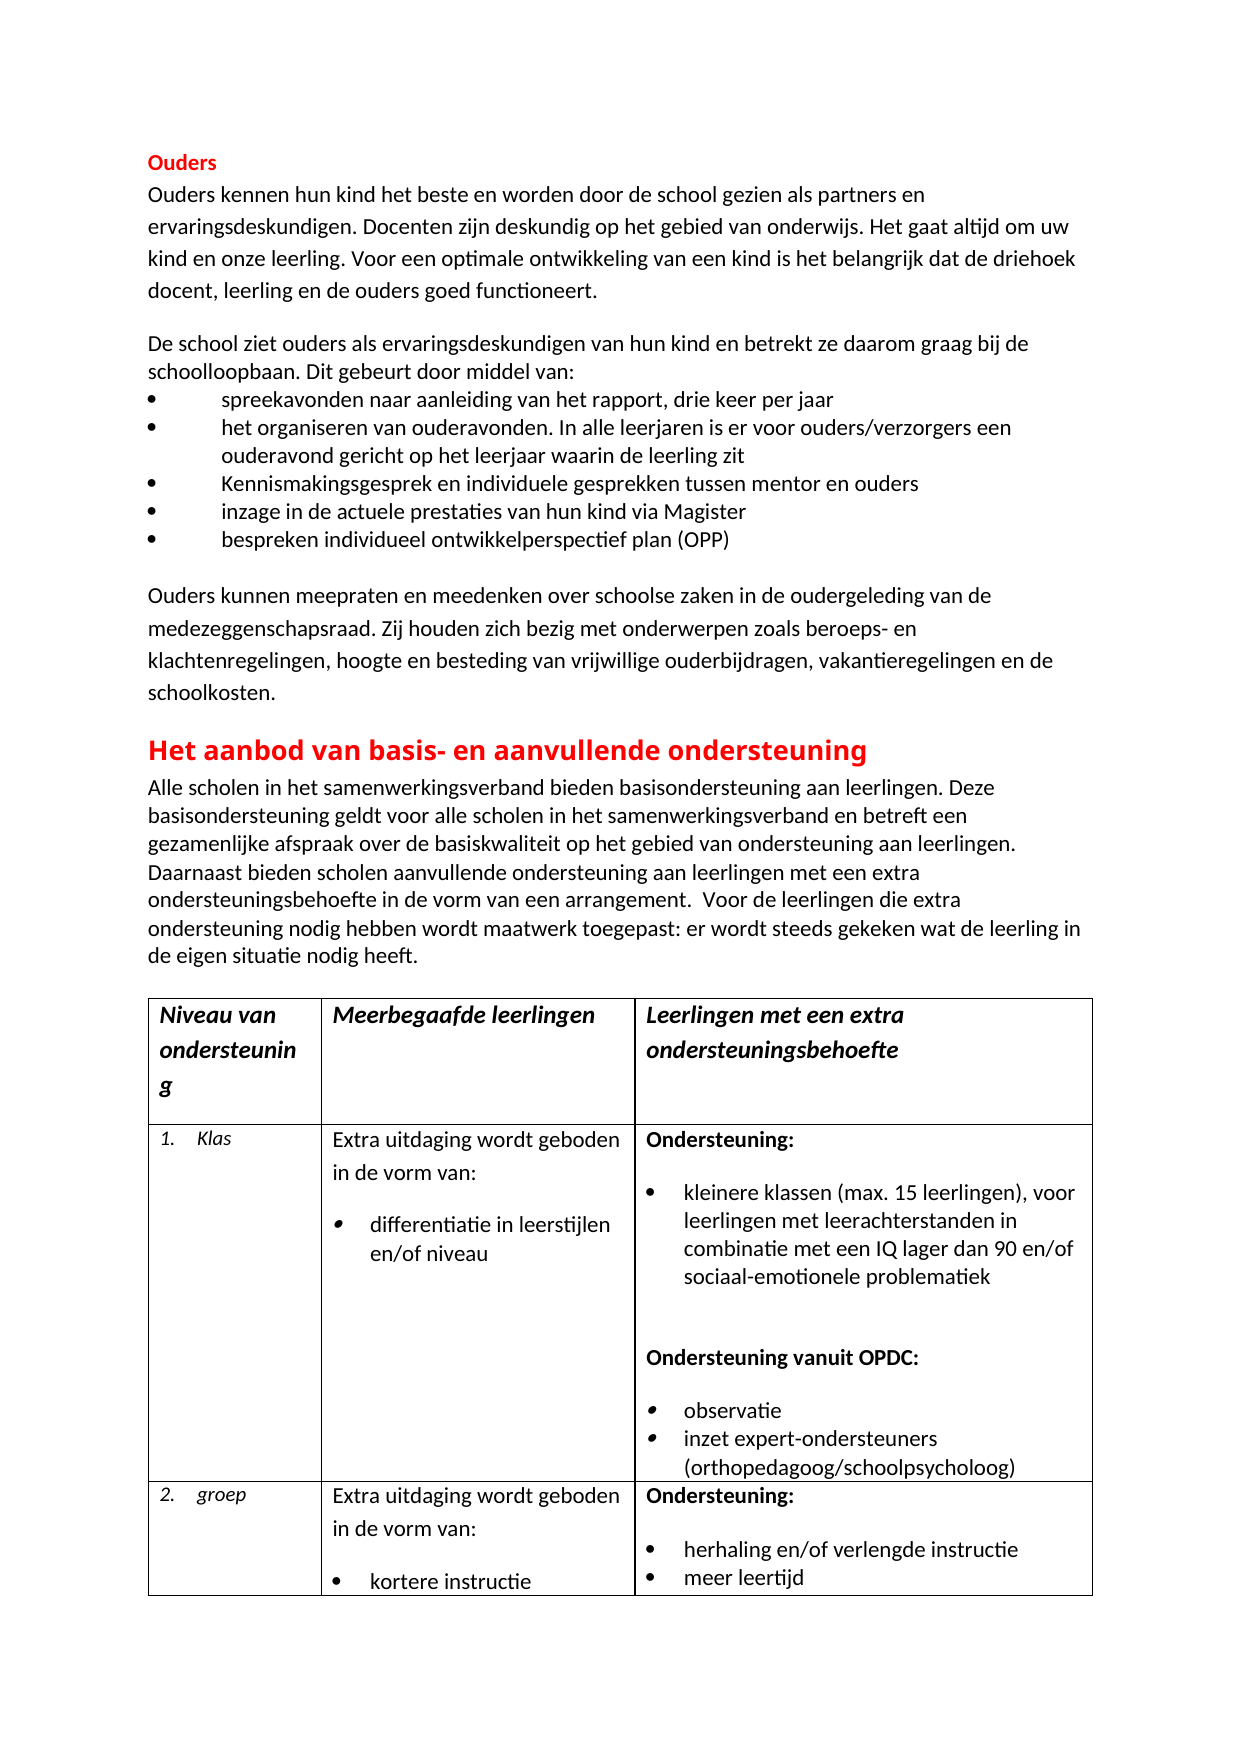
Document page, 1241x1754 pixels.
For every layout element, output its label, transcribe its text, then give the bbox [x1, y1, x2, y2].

text Alle scholen in het samenwerkingsverband bieden basisondersteuning aan leerlingen. Deze basisondersteuning geldt voor alle scholen in het samenwerkingsverband en betreft een gezamenlijke afspraak over de basiskwaliteit op het gebied van ondersteuning aan leerlingen. Daarnaast bieden scholen aanvullende ondersteuning aan leerlingen met een extra ondersteuningsbehoefte in de vorm van een arrangement. Voor de leerlingen die extra ondersteuning nodig hebben wordt maatwerk toegepast: er wordt steeds gekeken wat de leerling in de eigen situatie nodig heeft. [148, 773, 1093, 970]
table_cell Extra uitdaging wordt geboden in de vorm van: differentiatie in leerstijlen en/of niveau [322, 1125, 634, 1481]
text Ouders kennen hun kind het beste en worden door de school gezien als partners en ervaringsdeskundigen. Docenten zijn deskundig op het gebied van onderwijs. Het gaat altijd om uw kind en onze leerling. Voor een optimale ontwikkeling van een kind is het belangrijk dat de driehoek docent, leerling en de ouders goed functioneert. [148, 180, 1093, 304]
list Kennismakingsgesprek en individuele gesprekken tussen mentor en ouders [148, 469, 1093, 497]
subtitle Het aanbod van basis- en aanvullende ondersteuning [148, 731, 1093, 768]
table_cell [322, 1482, 634, 1595]
table_cell groep [149, 1482, 321, 1595]
list bespreken individueel ontwikkelperspectief plan (OPP) [148, 526, 1093, 553]
table_cell Ondersteuning: kleinere klassen (max. 15 leerlingen), voor leerlingen met leerachterstanden in combinatie met een IQ lager dan 90 en/of sociaal-emotionele problematiek Ondersteuning vanuit OPDC: observatie inzet expert-ondersteuners (orthopedagoog/schoolpsycholoog) [636, 1125, 1092, 1481]
table_header Leerlingen met een extra ondersteuningsbehoefte [636, 999, 1092, 1124]
text Ouders kunnen meepraten en meedenken over schoolse zaken in de oudergeleding van de medezeggenschapsraad. Zij houden zich bezig met onderwerpen zoals beroeps- en klachtenregelingen, hoogte en besteding van vrijwillige ouderbijdragen, vakantieregelingen en de schoolkosten. [148, 582, 1093, 706]
list het organiseren van ouderavonden. In alle leerjaren is er voor ouders/verzorgers een ouderavond gericht op het leerjaar waarin de leerling zit [148, 413, 1093, 469]
list spreekavonden naar aanleiding van het rapport, drie keer per jaar [148, 385, 1093, 413]
table_cell Klas [149, 1125, 321, 1481]
table_header Niveau van ondersteuning [149, 999, 321, 1124]
list inzage in de actuele prestaties van hun kind via Magister [148, 497, 1093, 526]
table_header Meerbegaafde leerlingen [322, 999, 634, 1124]
subtitle Ouders [148, 148, 1093, 176]
text De school ziet ouders als ervaringsdeskundigen van hun kind en betrekt ze daarom graag bij de schoolloopbaan. Dit gebeurt door middel van: [148, 329, 1093, 385]
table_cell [636, 1482, 1092, 1595]
